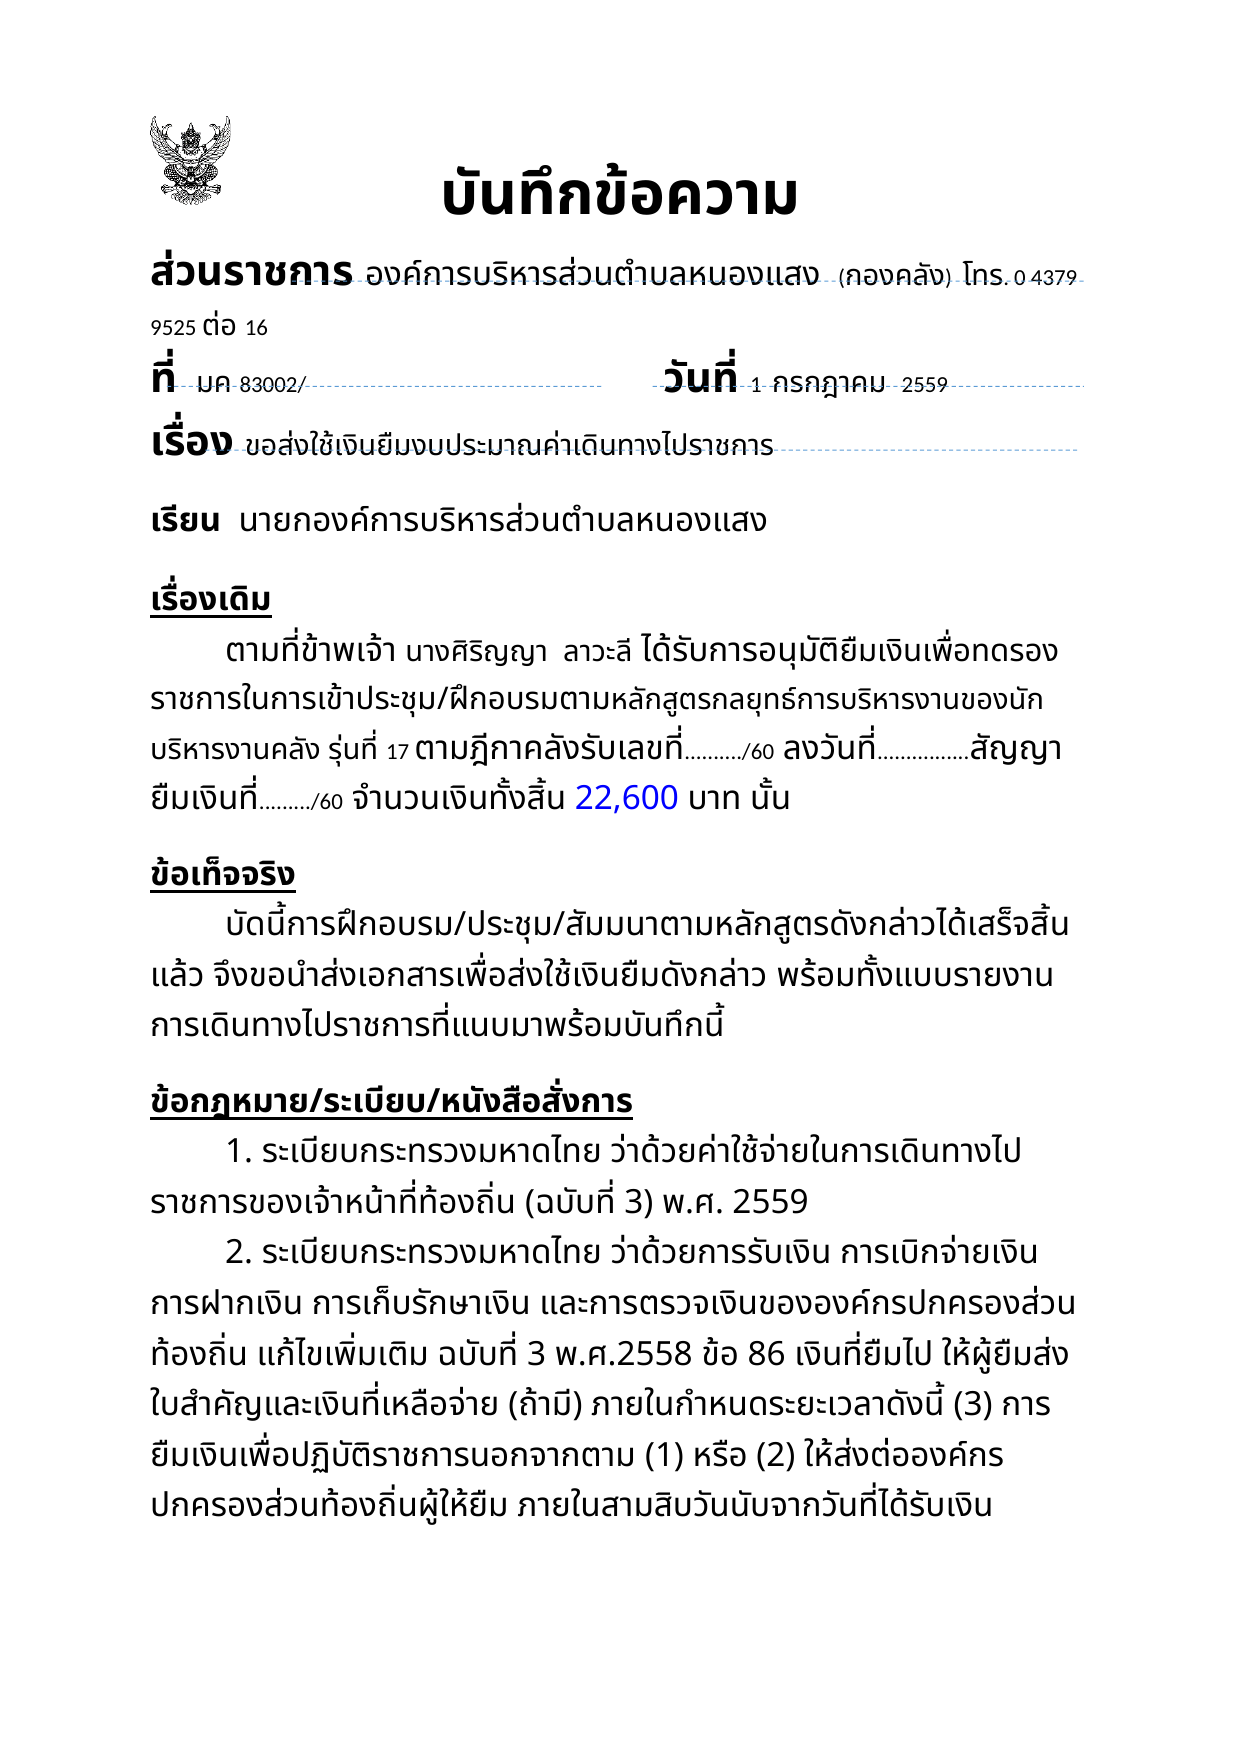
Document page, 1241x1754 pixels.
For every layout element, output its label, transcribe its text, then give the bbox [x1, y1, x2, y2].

text เรื่อง [150, 411, 1090, 474]
text ตามที่ข้าพเจ้า ได้รับการอนุมัติยืมเงินเพื่อทดรองราชการในการเข้าประชุม/ฝึกอบรมตามตามฎีกาคลังรับเลขที่ ลงวันที่สัญญายืมเงินที่ จำนวนเงินทั้งสิ้น 22,600 บาท นั้น [150, 626, 1090, 825]
text ส่วนราชการ องค์การบริหารส่วนตำบลหนองแสง [150, 241, 1090, 348]
text ข้อกฎหมาย/ระเบียบ/หนังสือสั่งการ [150, 1077, 1090, 1127]
text 2. ระเบียบกระทรวงมหาดไทย ว่าด้วยการรับเงิน การเบิกจ่ายเงิน การฝากเงิน การเก็บรักษาเงิน และการตรวจเงินขององค์กรปกครองส่วนท้องถิ่น แก้ไขเพิ่มเติม ฉบับที่ 3 พ.ศ.2558 ข้อ 86 เงินที่ยืมไป ให้ผู้ยืมส่งใบสำคัญและเงินที่เหลือจ่าย (ถ้ามี) ภายในกำหนดระยะเวลาดังนี้ (3) การยืมเงินเพื่อปฏิบัติราชการนอกจากตาม (1) หรือ (2) ให้ส่งต่อองค์กรปกครองส่วนท้องถิ่นผู้ให้ยืม ภายในสามสิบวันนับจากวันที่ได้รับเงิน [150, 1228, 1090, 1532]
text 1. ระเบียบกระทรวงมหาดไทย ว่าด้วยค่าใช้จ่ายในการเดินทางไปราชการของเจ้าหน้าที่ท้องถิ่น (ฉบับที่ 3) พ.ศ. 2559 [150, 1127, 1090, 1228]
text ข้อเท็จจริง [150, 850, 1090, 900]
text ที่ วันที่ [150, 348, 1090, 411]
text บันทึกข้อความ [150, 150, 1090, 241]
picture [150, 116, 231, 150]
text เรื่องเดิม [150, 575, 1090, 626]
text เรียน นายกองค์การบริหารส่วนตำบลหนองแสง [150, 496, 1090, 546]
text บัดนี้การฝึกอบรม/ประชุม/สัมมนาตามหลักสูตรดังกล่าวได้เสร็จสิ้นแล้ว จึงขอนำส่งเอกสารเพื่อส่งใช้เงินยืมดังกล่าว พร้อมทั้งแบบรายงานการเดินทางไปราชการที่แนบมาพร้อมบันทึกนี้ [150, 900, 1090, 1052]
